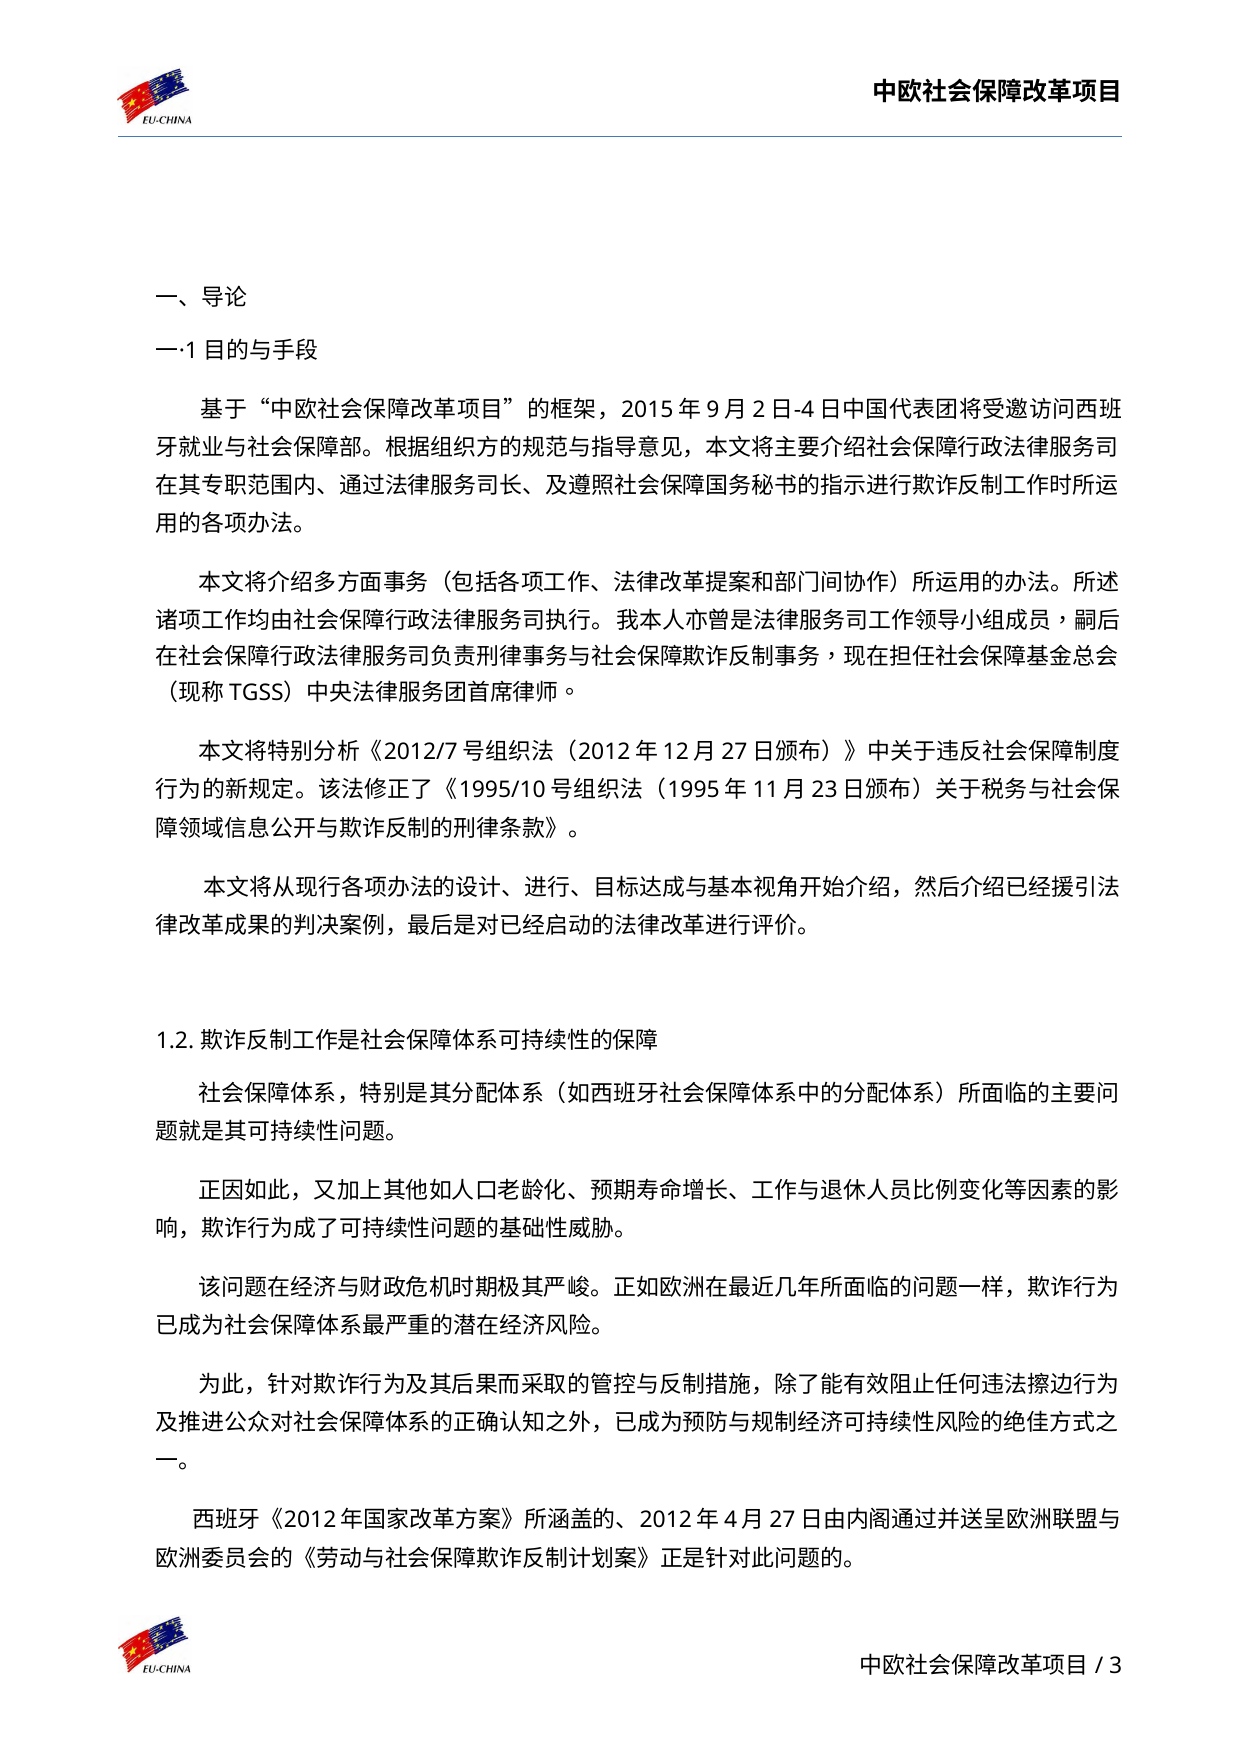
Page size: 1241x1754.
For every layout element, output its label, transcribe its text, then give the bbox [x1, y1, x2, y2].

text 社会保障体系，特别是其分配体系（如西班牙社会保障体系中的分配体系）所面临的主要问题就是其可持续性问题。 [156, 1075, 1122, 1146]
list 一、导论 [156, 279, 1122, 312]
text 该问题在经济与财政危机时期极其严峻。正如欧洲在最近几年所面临的问题一样，欺诈行为已成为社会保障体系最严重的潜在经济风险。 [156, 1269, 1122, 1340]
text 为此，针对欺诈行为及其后果而采取的管控与反制措施，除了能有效阻止任何违法擦边行为及推进公众对社会保障体系的正确认知之外，已成为预防与规制经济可持续性风险的绝佳方式之一。 [156, 1366, 1122, 1476]
text 一·1 目的与手段 [156, 331, 1122, 365]
list 1.2. 欺诈反制工作是社会保障体系可持续性的保障 [156, 1022, 1122, 1056]
text 本文将从现行各项办法的设计、进行、目标达成与基本视角开始介绍，然后介绍已经援引法律改革成果的判决案例，最后是对已经启动的法律改革进行评价。 [156, 868, 1122, 940]
text 正因如此，又加上其他如人口老龄化、预期寿命增长、工作与退休人员比例变化等因素的影响，欺诈行为成了可持续性问题的基础性威胁。 [156, 1172, 1122, 1243]
text 本文将介绍多方面事务（包括各项工作、法律改革提案和部门间协作）所运用的办法。所述诸项工作均由社会保障行政法律服务司执行。我本人亦曾是法律服务司工作领导小组成员，嗣后在社会保障行政法律服务司负责刑律事务与社会保障欺诈反制事务，现在担任社会保障基金总会（现称TGSS）中央法律服务团首席律师。 [156, 564, 1122, 707]
text 西班牙《2012年国家改革方案》所涵盖的、2012年4月27日由内阁通过并送呈欧洲联盟与欧洲委员会的《劳动与社会保障欺诈反制计划案》正是针对此问题的。 [156, 1501, 1122, 1573]
text 基于“中欧社会保障改革项目”的框架，2015年9月2日-4日中国代表团将受邀访问西班牙就业与社会保障部。根据组织方的规范与指导意见，本文将主要介绍社会保障行政法律服务司在其专职范围内、通过法律服务司长、及遵照社会保障国务秘书的指示进行欺诈反制工作时所运用的各项办法。 [156, 391, 1122, 538]
text 本文将特别分析《2012/7号组织法（2012年12月27日颁布）》中关于违反社会保障制度行为的新规定。该法修正了《1995/10号组织法（1995年11月23日颁布）关于税务与社会保障领域信息公开与欺诈反制的刑律条款》。 [156, 733, 1122, 843]
